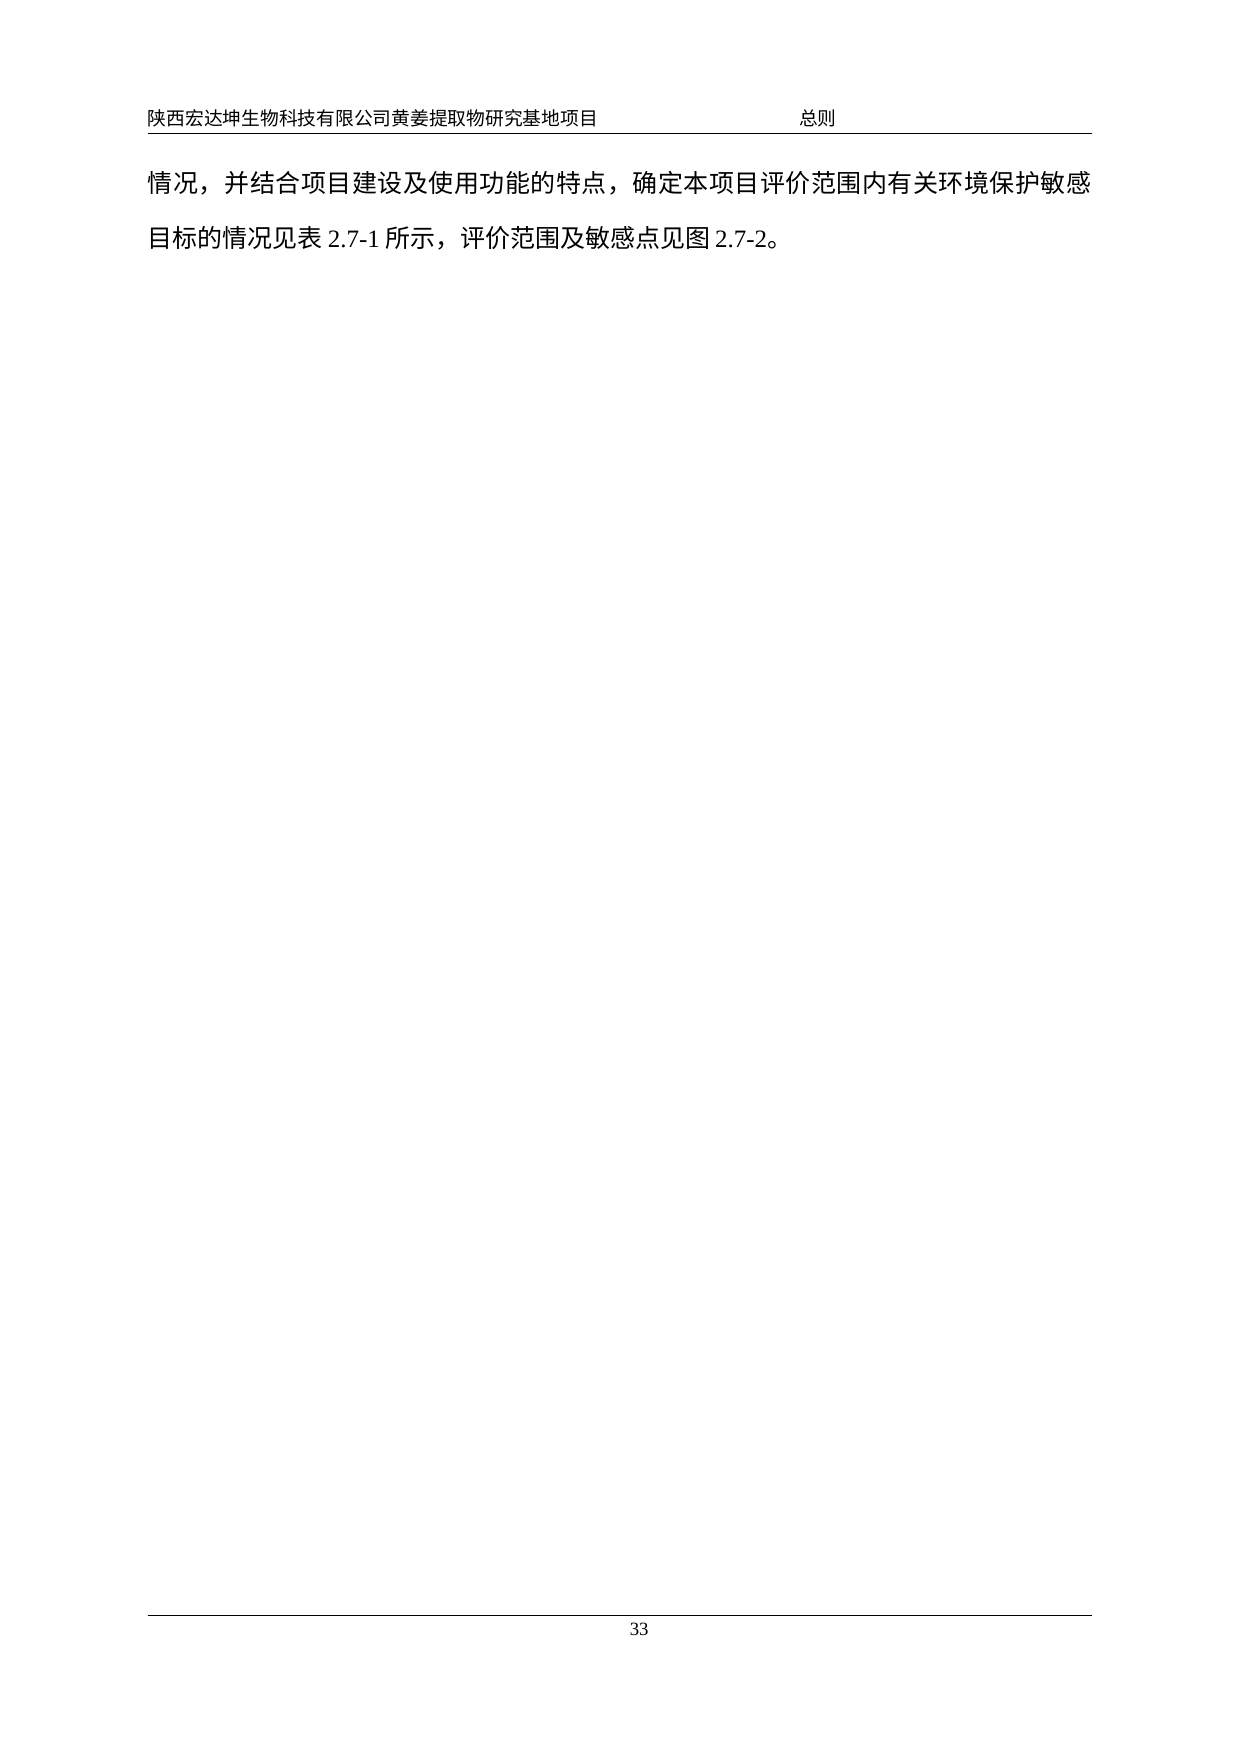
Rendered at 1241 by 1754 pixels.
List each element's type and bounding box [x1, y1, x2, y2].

text [148, 164, 1092, 254]
